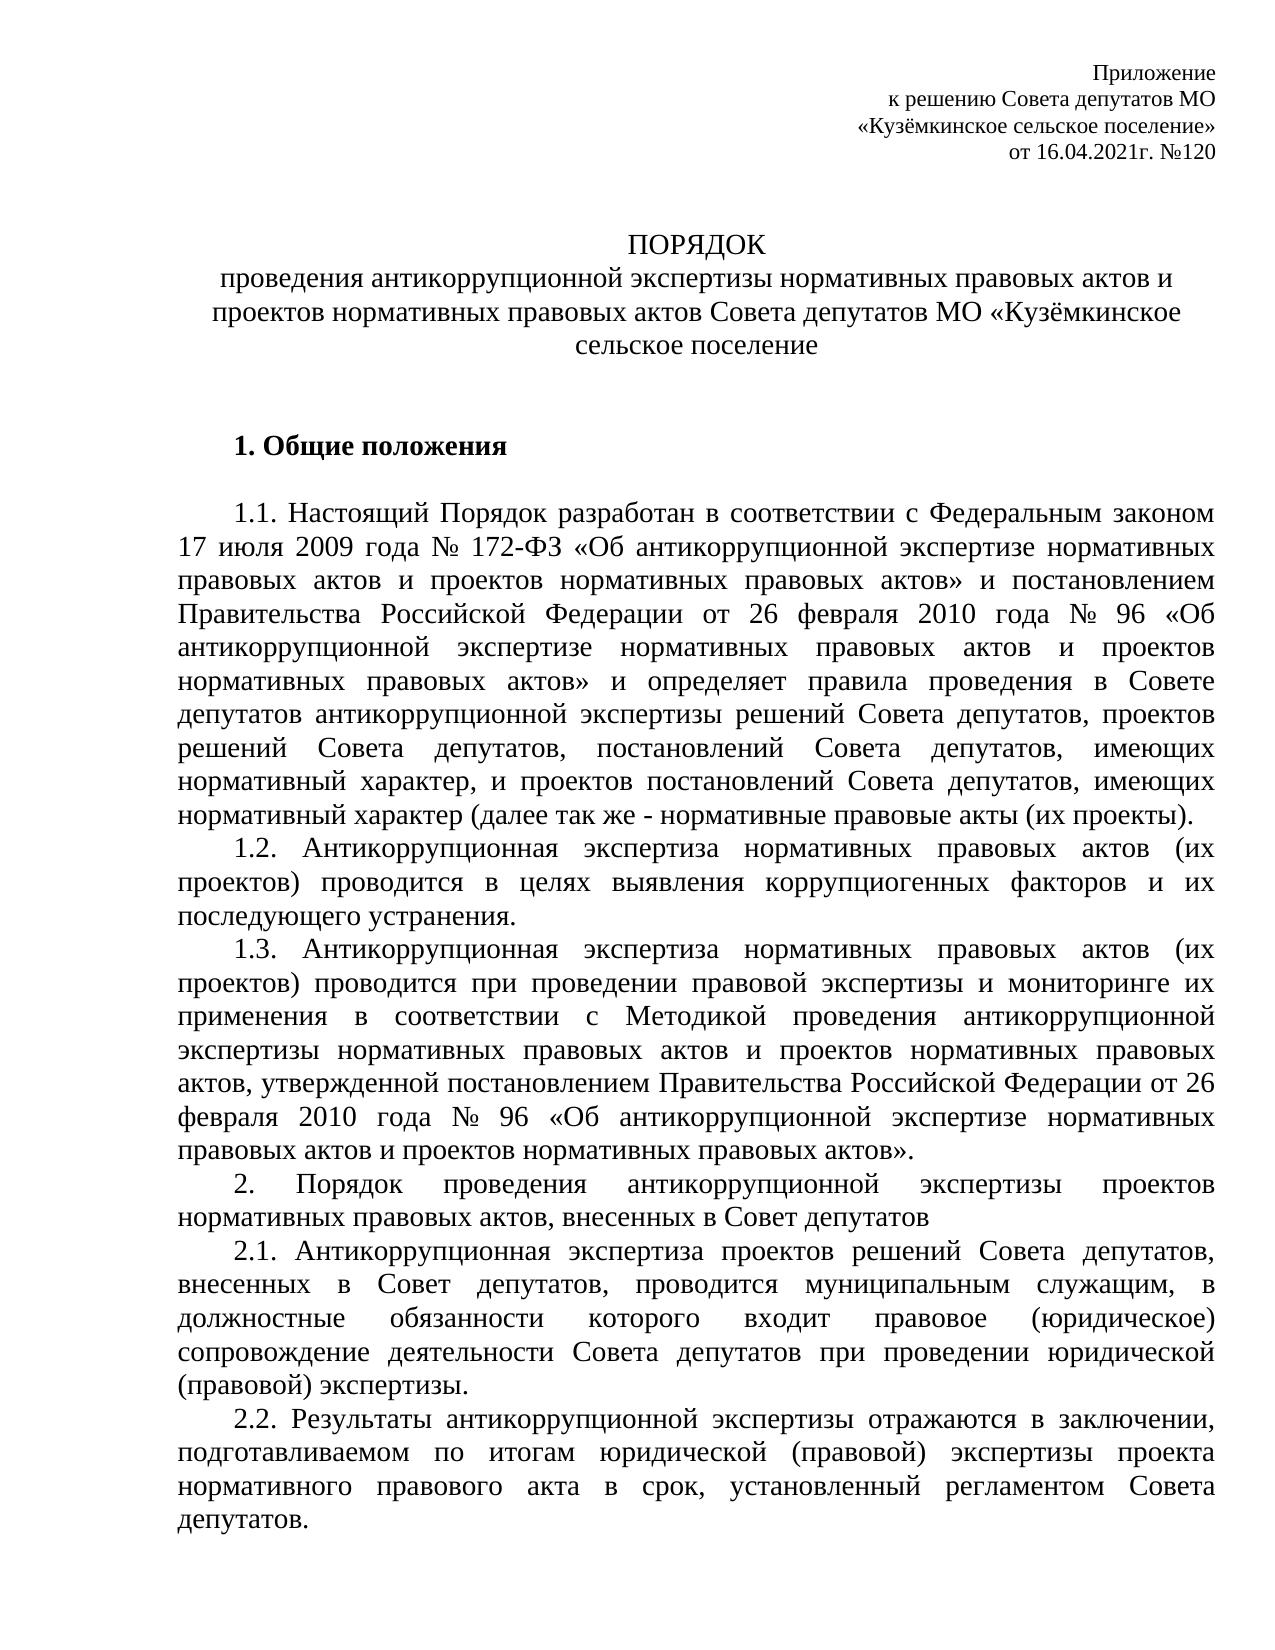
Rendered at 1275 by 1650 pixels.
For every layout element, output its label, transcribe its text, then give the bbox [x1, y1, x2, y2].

subtitle проведения антикоррупционной экспертизы нормативных правовых актов и проектов нормативных правовых актов Совета депутатов МО «Кузёмкинское [177, 260, 1216, 327]
text от 16.04.2021г. №120 [620, 138, 1216, 164]
text к решению Совета депутатов МО [693, 85, 1216, 112]
subtitle ПОРЯДОК [177, 227, 1216, 260]
subtitle сельское поселение [177, 327, 1216, 361]
text «Кузёмкинское сельское поселение» [620, 112, 1216, 138]
text 2.2. Результаты антикоррупционной экспертизы отражаются в заключении, подготавливаемом по итогам юридической (правовой) экспертизы проекта нормативного правового акта в срок, установленный регламентом Совета депутатов. [177, 1401, 1216, 1535]
text 1.2. Антикоррупционная экспертиза нормативных правовых актов (их проектов) проводится в целях выявления коррупциогенных факторов и их последующего устранения. [177, 831, 1216, 931]
text 2.1. Антикоррупционная экспертиза проектов решений Совета депутатов, внесенных в Совет депутатов, проводится муниципальным служащим, в должностные обязанности которого входит правовое (юридическое) сопровождение деятельности Совета депутатов при проведении юридической (правовой) экспертизы. [177, 1233, 1216, 1401]
text 1. Общие положения [177, 428, 1216, 462]
text 2. Порядок проведения антикоррупционной экспертизы проектов нормативных правовых актов, внесенных в Совет депутатов [177, 1166, 1216, 1233]
text 1.1. Настоящий Порядок разработан в соответствии с Федеральным законом 17 июля 2009 года № 172-ФЗ «Об антикоррупционной экспертизе нормативных правовых актов и проектов нормативных правовых актов» и постановлением Правительства Российской Федерации от 26 февраля 2010 года № 96 «Об антикоррупционной экспертизе нормативных правовых актов и проектов нормативных правовых актов» и определяет правила проведения в Совете депутатов антикоррупционной экспертизы решений Совета депутатов, проектов решений Совета депутатов, постановлений Совета депутатов, имеющих нормативный характер, и проектов постановлений Совета депутатов, имеющих нормативный характер (далее так же - нормативные правовые акты (их проекты). [177, 495, 1216, 831]
text Приложение [620, 59, 1216, 85]
text 1.3. Антикоррупционная экспертиза нормативных правовых актов (их проектов) проводится при проведении правовой экспертизы и мониторинге их применения в соответствии с Методикой проведения антикоррупционной экспертизы нормативных правовых актов и проектов нормативных правовых актов, утвержденной постановлением Правительства Российской Федерации от 26 февраля 2010 года № 96 «Об антикоррупционной экспертизе нормативных правовых актов и проектов нормативных правовых актов». [177, 931, 1216, 1166]
